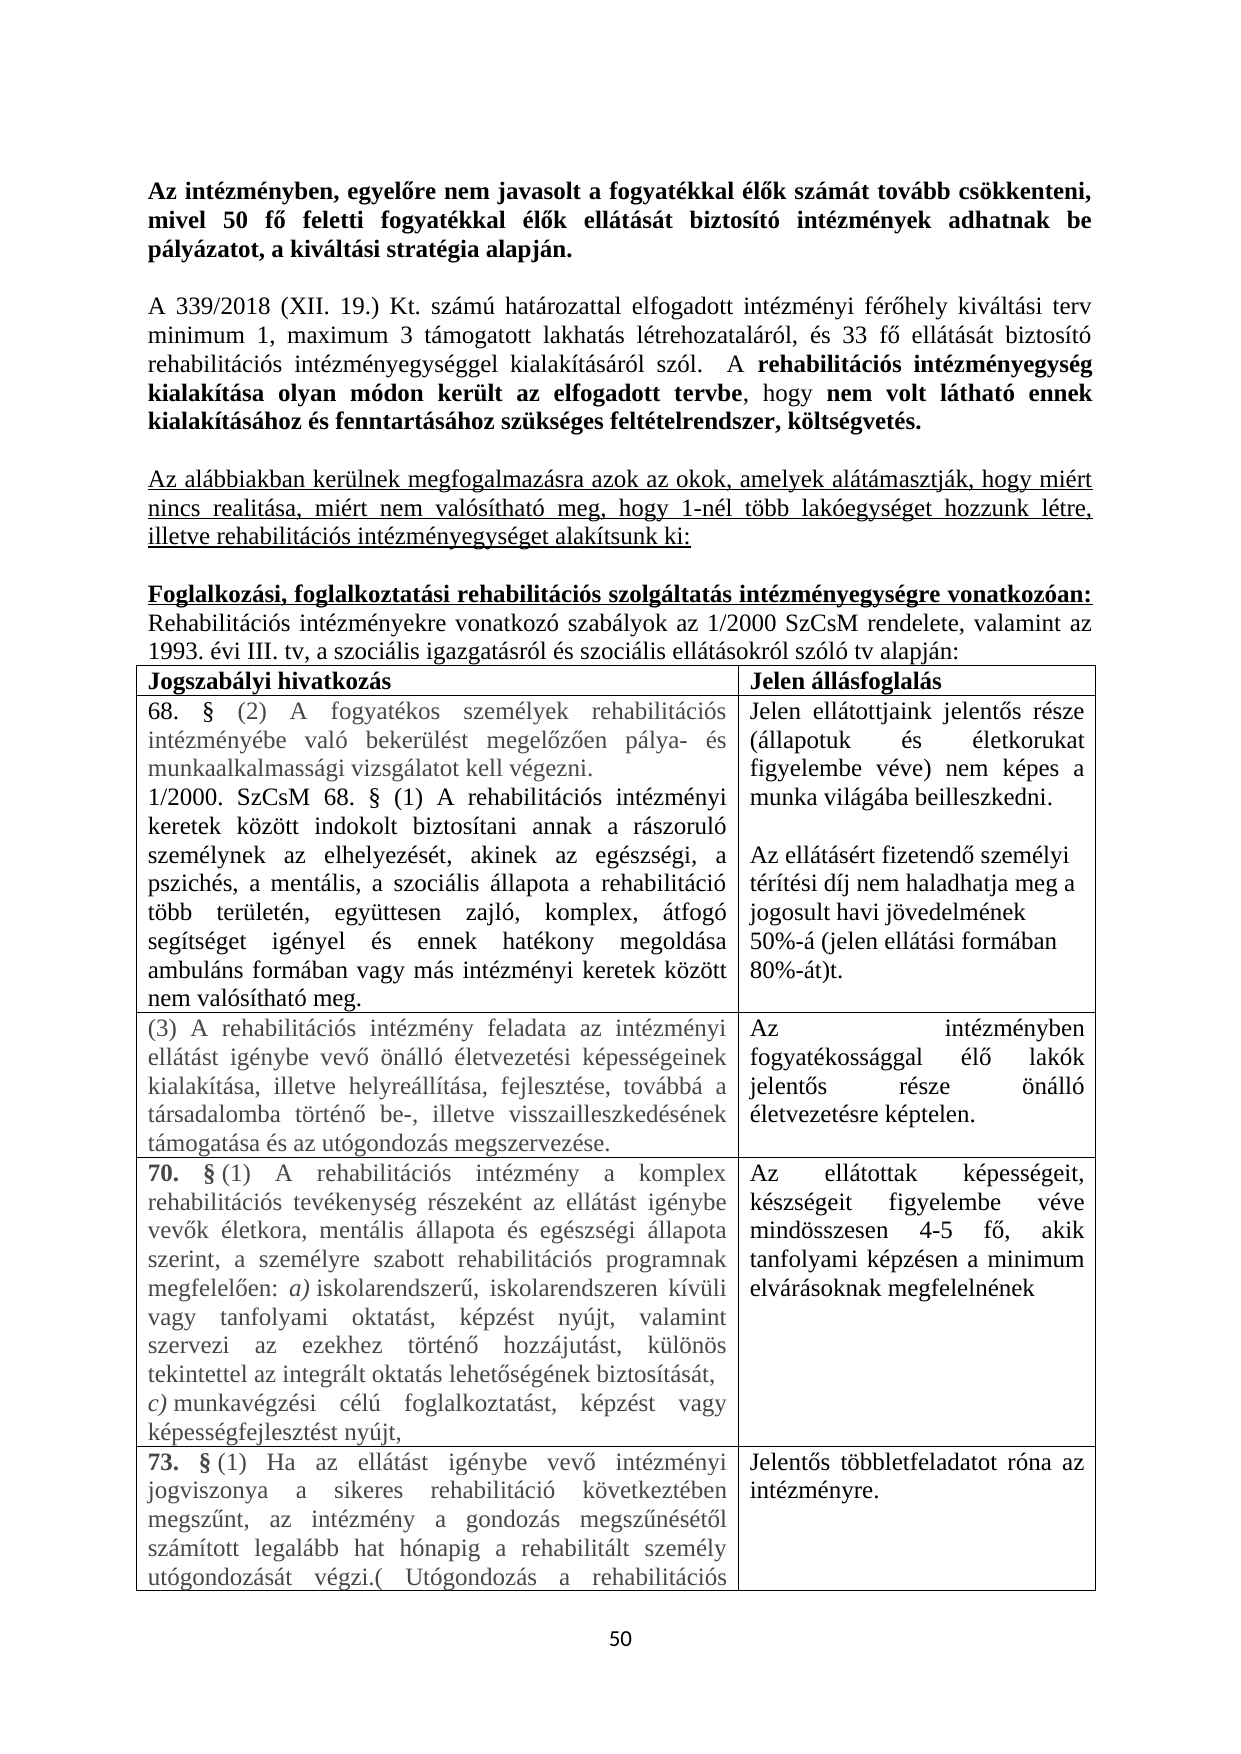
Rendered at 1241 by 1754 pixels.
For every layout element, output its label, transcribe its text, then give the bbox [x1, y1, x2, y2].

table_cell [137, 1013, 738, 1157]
text Az alábbiakban kerülnek megfogalmazásra azok az okok, amelyek alátámasztják, hogy miért nincs realitása, miért nem valósítható meg, hogy 1-nél több lakóegységet hozzunk létre, illetve rehabilitációs intézményegységet alakítsunk ki: [148, 464, 1093, 489]
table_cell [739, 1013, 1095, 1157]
text Az alábbiakban kerülnek megfogalmazásra azok az okok, amelyek alátámasztják, hogy miért nincs realitása, miért nem valósítható meg, hogy 1-nél több lakóegységet hozzunk létre, illetve rehabilitációs intézményegységet alakítsunk ki: [148, 490, 1093, 518]
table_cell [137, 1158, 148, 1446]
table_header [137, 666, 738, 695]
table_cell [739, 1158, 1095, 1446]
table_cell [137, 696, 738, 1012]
text Foglalkozási, foglalkoztatási rehabilitációs szolgáltatás intézményegységre vonatkozóan: Rehabilitációs intézményekre vonatkozó szabályok az 1/2000 SzCsM rendelete, valamint az 1993. évi III. tv, a szociális igazgatásról és szociális ellátásokról szóló tv alapján: [148, 579, 1093, 604]
text A 339/2018 (XII. 19.) Kt. számú határozattal elfogadott intézményi férőhely kiváltási terv minimum 1, maximum 3 támogatott lakhatás létrehozataláról, és 33 fő ellátását biztosító rehabilitációs intézményegységgel kialakításáról szól. A rehabilitációs intézményegység kialakítása olyan módon került az elfogadott tervbe, hogy nem volt látható ennek kialakításához és fenntartásához szükséges feltételrendszer, költségvetés. [148, 291, 1093, 435]
text Az alábbiakban kerülnek megfogalmazásra azok az okok, amelyek alátámasztják, hogy miért nincs realitása, miért nem valósítható meg, hogy 1-nél több lakóegységet hozzunk létre, illetve rehabilitációs intézményegységet alakítsunk ki: [148, 519, 1093, 550]
text Az intézményben, egyelőre nem javasolt a fogyatékkal élők számát tovább csökkenteni, mivel 50 fő feletti fogyatékkal élők ellátását biztosító intézmények adhatnak be pályázatot, a kiváltási stratégia alapján. [148, 176, 1093, 263]
text Foglalkozási, foglalkoztatási rehabilitációs szolgáltatás intézményegységre vonatkozóan: Rehabilitációs intézményekre vonatkozó szabályok az 1/2000 SzCsM rendelete, valamint az 1993. évi III. tv, a szociális igazgatásról és szociális ellátásokról szóló tv alapján: [148, 605, 1093, 665]
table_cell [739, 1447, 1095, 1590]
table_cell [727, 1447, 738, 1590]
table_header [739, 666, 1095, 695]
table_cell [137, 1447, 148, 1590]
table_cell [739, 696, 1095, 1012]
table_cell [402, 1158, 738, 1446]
